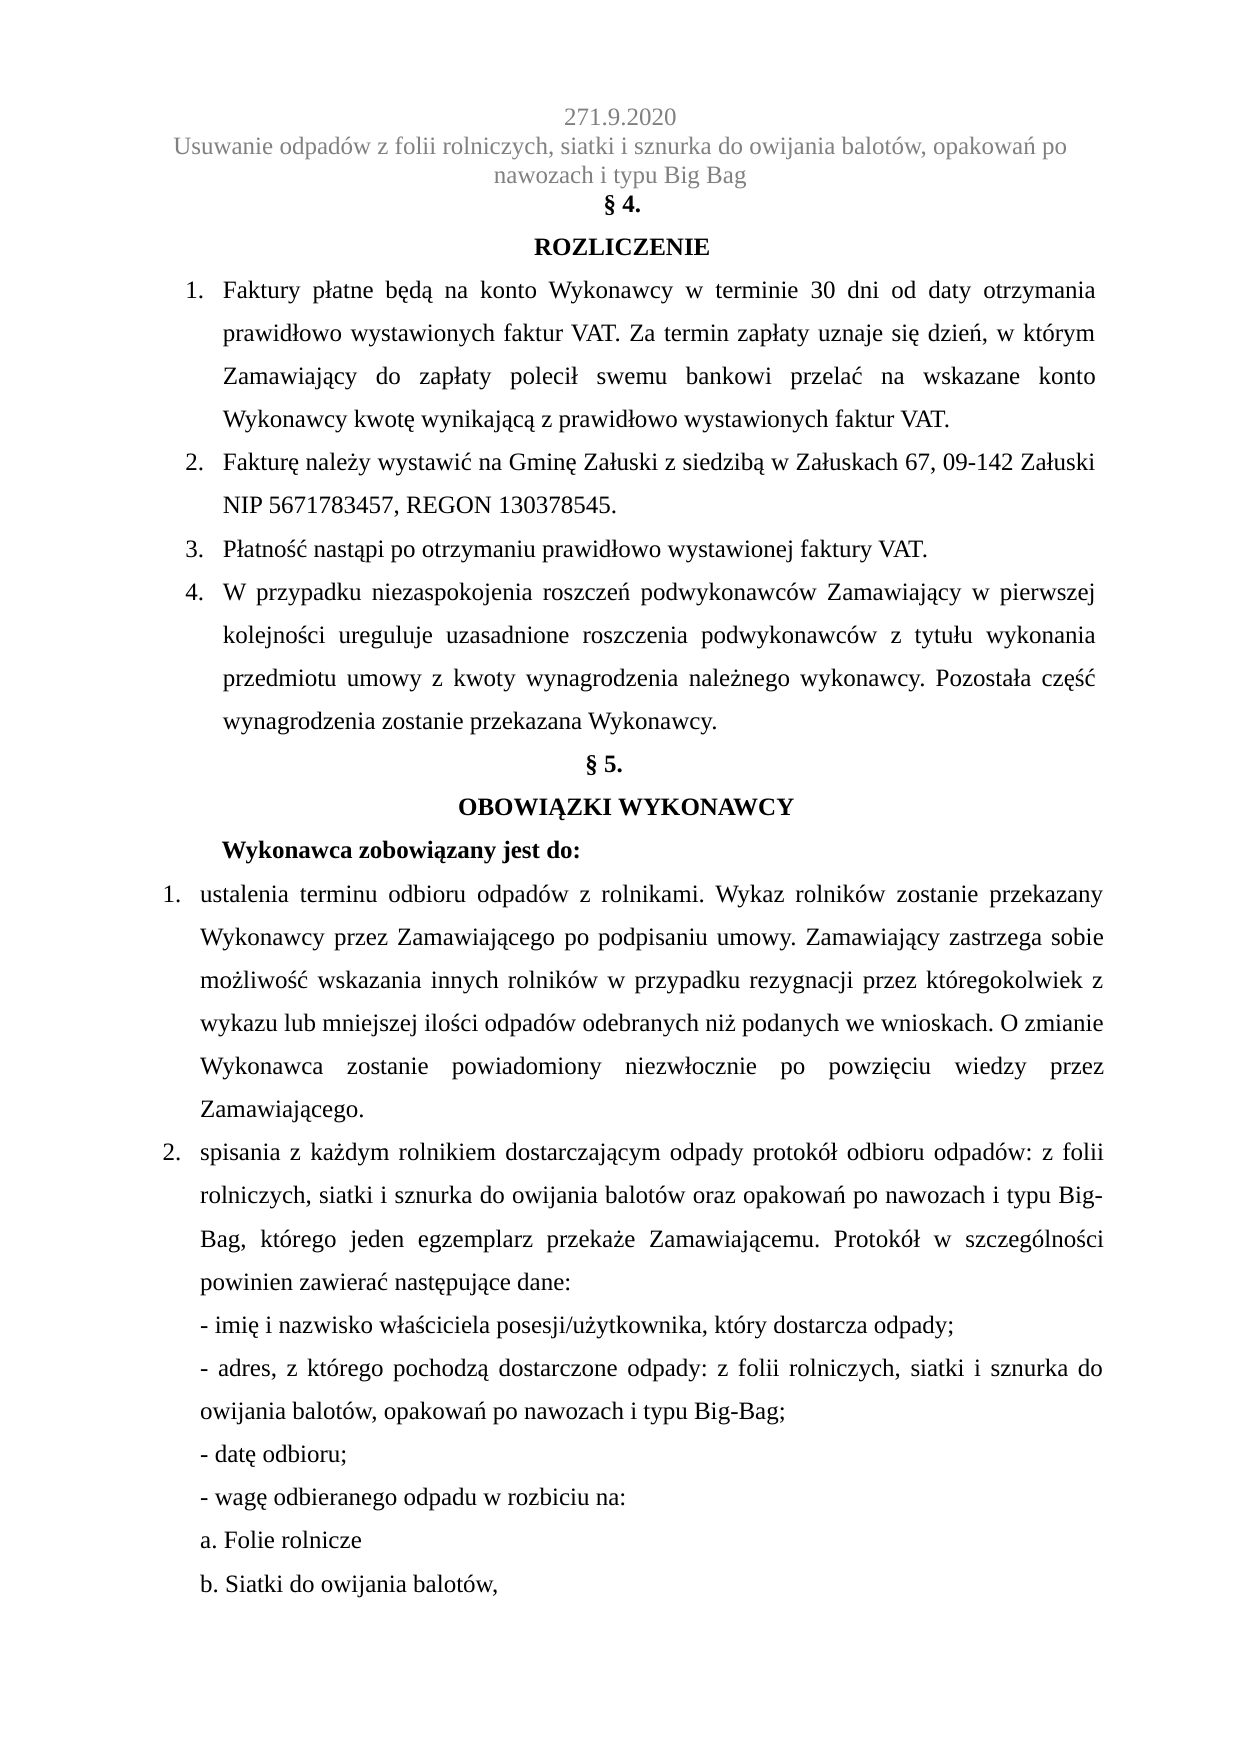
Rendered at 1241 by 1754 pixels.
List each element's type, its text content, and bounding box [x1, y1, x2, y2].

list ustalenia terminu odbioru odpadów z rolnikami. Wykaz rolników zostanie przekazany Wykonawcy przez Zamawiającego po podpisaniu umowy. Zamawiający zastrzega sobie możliwość wskazania innych rolników w przypadku rezygnacji przez któregokolwiek z wykazu lub mniejszej ilości odpadów odebranych niż podanych we wnioskach. O zmianie Wykonawca zostanie powiadomiony niezwłocznie po powzięciu wiedzy przez Zamawiającego. [162, 879, 1104, 1123]
list b. Siatki do owijania balotów, [200, 1569, 1104, 1597]
list Faktury płatne będą na konto Wykonawcy w terminie 30 dni od daty otrzymania prawidłowo wystawionych faktur VAT. Za termin zapłaty uznaje się dzień, w którym Zamawiający do zapłaty polecił swemu bankowi przelać na wskazane konto Wykonawcy kwotę wynikającą z prawidłowo wystawionych faktur VAT. [185, 275, 1096, 433]
text § 4. [148, 189, 1096, 217]
text ROZLICZENIE [148, 232, 1096, 261]
list - imię i nazwisko właściciela posesji/użytkownika, który dostarcza odpady; [200, 1310, 1104, 1339]
list Fakturę należy wystawić na Gminę Załuski z siedzibą w Załuskach 67, 09-142 Załuski NIP 5671783457, REGON 130378545. [185, 447, 1096, 519]
list a. Folie rolnicze [200, 1526, 1104, 1554]
list - datę odbioru; [200, 1439, 1104, 1468]
text OBOWIĄZKI WYKONAWCY [148, 792, 1104, 821]
list spisania z każdym rolnikiem dostarczającym odpady protokół odbioru odpadów: z folii rolniczych, siatki i sznurka do owijania balotów oraz opakowań po nawozach i typu Big-Bag, którego jeden egzemplarz przekaże Zamawiającemu. Protokół w szczególności powinien zawierać następujące dane: [162, 1137, 1104, 1296]
list W przypadku niezaspokojenia roszczeń podwykonawców Zamawiający w pierwszej kolejności ureguluje uzasadnione roszczenia podwykonawców z tytułu wykonania przedmiotu umowy z kwoty wynagrodzenia należnego wykonawcy. Pozostała część wynagrodzenia zostanie przekazana Wykonawcy. [185, 577, 1096, 735]
list - adres, z którego pochodzą dostarczone odpady: z folii rolniczych, siatki i sznurka do owijania balotów, opakowań po nawozach i typu Big-Bag; [200, 1353, 1104, 1425]
list - wagę odbieranego odpadu w rozbiciu na: [200, 1482, 1104, 1511]
text Wykonawca zobowiązany jest do: [103, 836, 1104, 864]
list Płatność nastąpi po otrzymaniu prawidłowo wystawionej faktury VAT. [185, 534, 1096, 562]
text § 5. [103, 749, 1104, 778]
